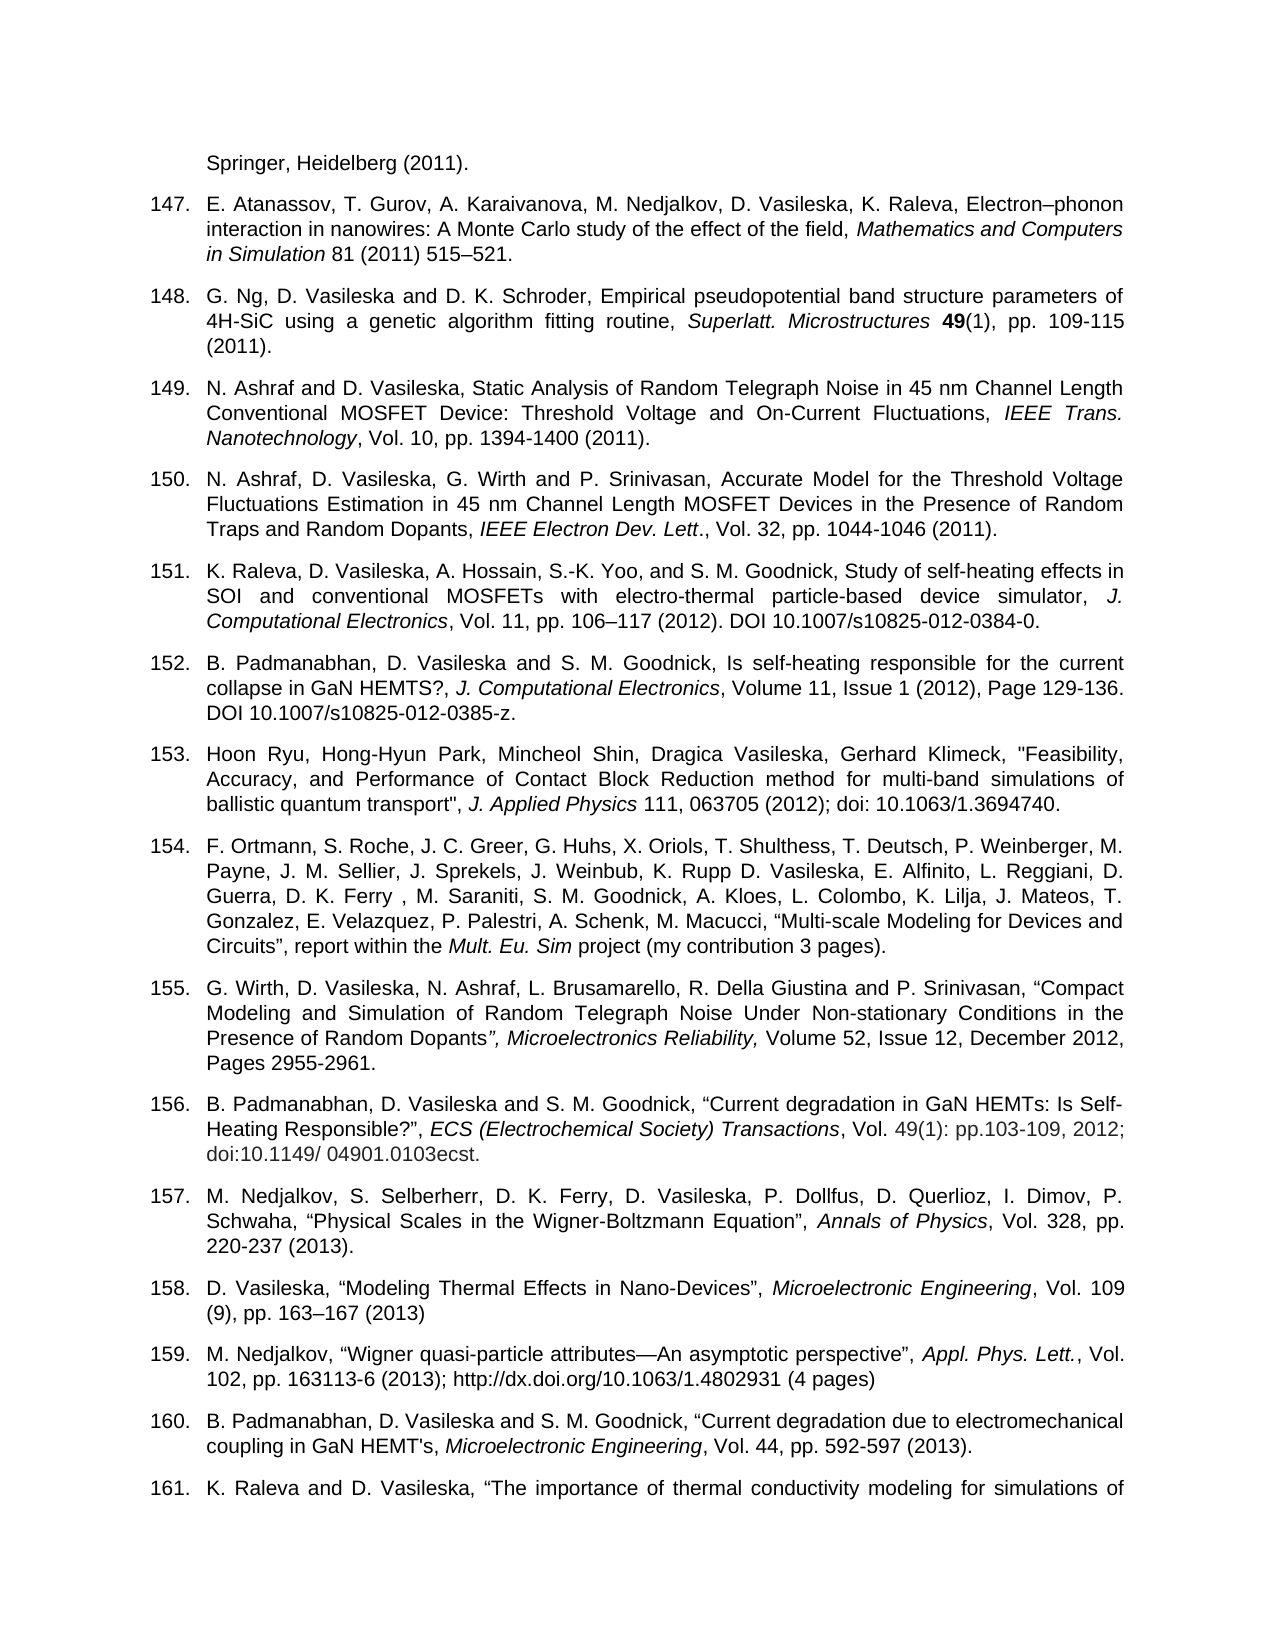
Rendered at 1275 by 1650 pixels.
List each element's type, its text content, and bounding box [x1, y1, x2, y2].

list B. Padmanabhan, D. Vasileska and S. M. Goodnick, Is self-heating responsible for the current collapse in GaN HEMTS?, J. Computational Electronics, Volume 11, Issue 1 (2012), Page 129-136. DOI 10.1007/s10825-012-0385-z. [150, 650, 1125, 725]
list F. Ortmann, S. Roche, J. C. Greer, G. Huhs, X. Oriols, T. Shulthess, T. Deutsch, P. Weinberger, M. Payne, J. M. Sellier, J. Sprekels, J. Weinbub, K. Rupp D. Vasileska, E. Alfinito, L. Reggiani, D. Guerra, D. K. Ferry , M. Saraniti, S. M. Goodnick, A. Kloes, L. Colombo, K. Lilja, J. Mateos, T. Gonzalez, E. Velazquez, P. Palestri, A. Schenk, M. Macucci, “Multi-scale Modeling for Devices and Circuits”, report within the Mult. Eu. Sim project (my contribution 3 pages). [150, 833, 1125, 958]
list D. Vasileska, “Modeling Thermal Effects in Nano-Devices”, Microelectronic Engineering, Vol. 109 (9), pp. 163–167 (2013) [150, 1275, 1125, 1325]
list B. Padmanabhan, D. Vasileska and S. M. Goodnick, “Current degradation in GaN HEMTs: Is Self-Heating Responsible?”, ECS (Electrochemical Society) Transactions, Vol. 49(1): pp.103-109, 2012; doi:10.1149/ 04901.0103ecst. [150, 1092, 1125, 1167]
list M. Nedjalkov, “Wigner quasi-particle attributes—An asymptotic perspective”, Appl. Phys. Lett., Vol. 102, pp. 163113-6 (2013); http://dx.doi.org/10.1063/1.4802931 (4 pages) [150, 1342, 1125, 1392]
list N. Ashraf and D. Vasileska, Static Analysis of Random Telegraph Noise in 45 nm Channel Length Conventional MOSFET Device: Threshold Voltage and On-Current Fluctuations, IEEE Trans. Nanotechnology, Vol. 10, pp. 1394-1400 (2011). [150, 375, 1125, 450]
list Hoon Ryu, Hong-Hyun Park, Mincheol Shin, Dragica Vasileska, Gerhard Klimeck, "Feasibility, Accuracy, and Performance of Contact Block Reduction method for multi-band simulations of ballistic quantum transport", J. Applied Physics 111, 063705 (2012); doi: 10.1063/1.3694740. [150, 742, 1125, 817]
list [150, 150, 1125, 175]
list N. Ashraf, D. Vasileska, G. Wirth and P. Srinivasan, Accurate Model for the Threshold Voltage Fluctuations Estimation in 45 nm Channel Length MOSFET Devices in the Presence of Random Traps and Random Dopants, IEEE Electron Dev. Lett., Vol. 32, pp. 1044-1046 (2011). [150, 467, 1125, 542]
list M. Nedjalkov, S. Selberherr, D. K. Ferry, D. Vasileska, P. Dollfus, D. Querlioz, I. Dimov, P. Schwaha, “Physical Scales in the Wigner-Boltzmann Equation”, Annals of Physics, Vol. 328, pp. 220-237 (2013). [150, 1183, 1125, 1258]
list K. Raleva, D. Vasileska, A. Hossain, S.-K. Yoo, and S. M. Goodnick, Study of self-heating effects in SOI and conventional MOSFETs with electro-thermal particle-based device simulator, J. Computational Electronics, Vol. 11, pp. 106–117 (2012). DOI 10.1007/s10825-012-0384-0. [150, 558, 1125, 633]
list G. Ng, D. Vasileska and D. K. Schroder, Empirical pseudopotential band structure parameters of 4H-SiC using a genetic algorithm fitting routine, Superlatt. Microstructures 49(1), pp. 109-115 (2011). [150, 283, 1125, 358]
list G. Wirth, D. Vasileska, N. Ashraf, L. Brusamarello, R. Della Giustina and P. Srinivasan, “Compact Modeling and Simulation of Random Telegraph Noise Under Non-stationary Conditions in the Presence of Random Dopants”, Microelectronics Reliability, Volume 52, Issue 12, December 2012, Pages 2955-2961. [150, 975, 1125, 1075]
list B. Padmanabhan, D. Vasileska and S. M. Goodnick, “Current degradation due to electromechanical coupling in GaN HEMT's, Microelectronic Engineering, Vol. 44, pp. 592-597 (2013). [150, 1408, 1125, 1458]
list E. Atanassov, T. Gurov, A. Karaivanova, M. Nedjalkov, D. Vasileska, K. Raleva, Electron–phonon interaction in nanowires: A Monte Carlo study of the effect of the field, Mathematics and Computers in Simulation 81 (2011) 515–521. [150, 192, 1125, 267]
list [150, 1475, 1125, 1500]
